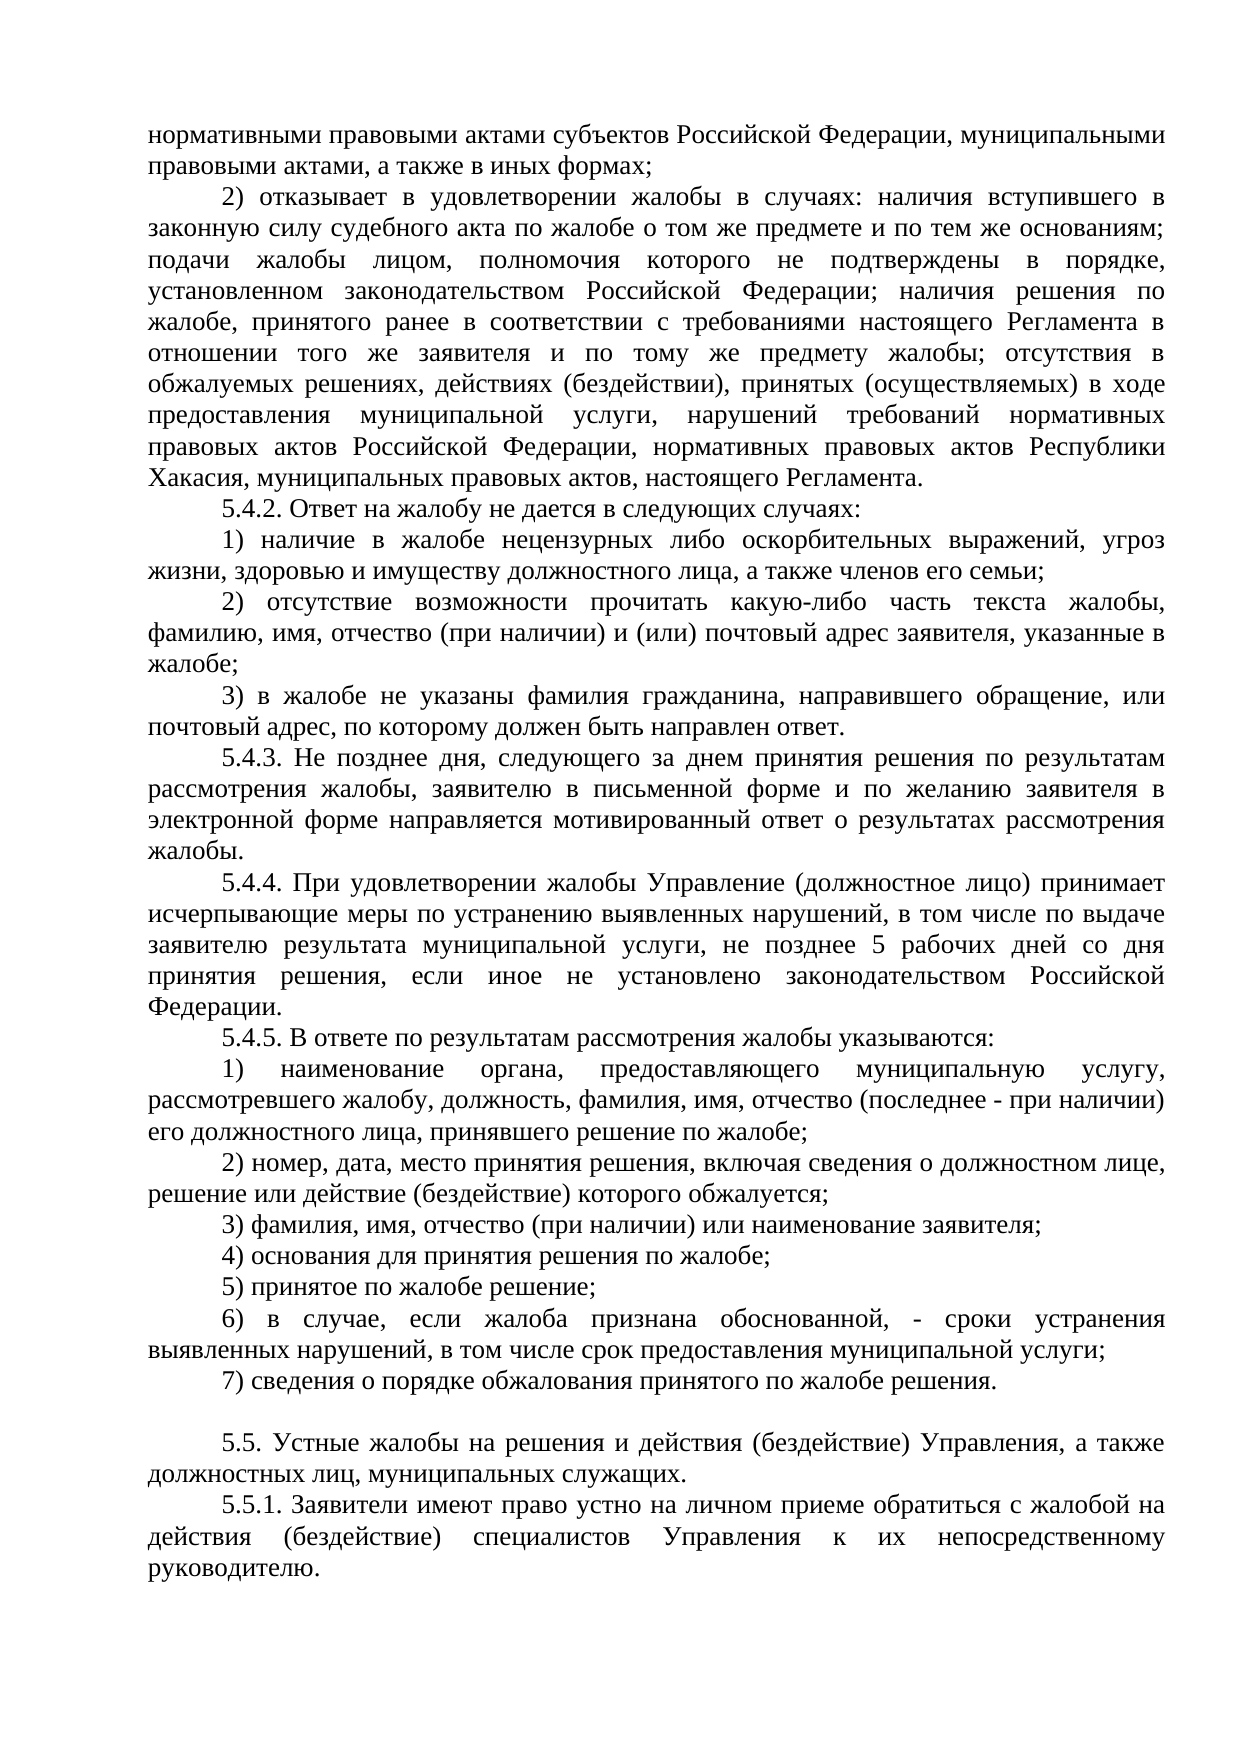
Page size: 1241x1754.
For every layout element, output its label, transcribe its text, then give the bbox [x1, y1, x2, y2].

text 6) в случае, если жалоба признана обоснованной, - сроки устранения выявленных нарушений, в том числе срок предоставления муниципальной услуги; [148, 1302, 1167, 1364]
text 3) в жалобе не указаны фамилия гражданина, направившего обращение, или почтовый адрес, по которому должен быть направлен ответ. [148, 679, 1167, 741]
text 1) наличие в жалобе нецензурных либо оскорбительных выражений, угроз жизни, здоровью и имуществу должностного лица, а также членов его семьи; [148, 523, 1167, 585]
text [148, 118, 1167, 180]
text 5.4.2. Ответ на жалобу не дается в следующих случаях: [148, 492, 1167, 523]
text 5.4.4. При удовлетворении жалобы Управление (должностное лицо) принимает исчерпывающие меры по устранению выявленных нарушений, в том числе по выдаче заявителю результата муниципальной услуги, не позднее 5 рабочих дней со дня принятия решения, если иное не установлено законодательством Российской Федерации. [148, 866, 1167, 1021]
text 1) наименование органа, предоставляющего муниципальную услугу, рассмотревшего жалобу, должность, фамилия, имя, отчество (последнее - при наличии) его должностного лица, принявшего решение по жалобе; [148, 1052, 1167, 1146]
text 3) фамилия, имя, отчество (при наличии) или наименование заявителя; [148, 1208, 1167, 1239]
text 2) номер, дата, место принятия решения, включая сведения о должностном лице, решение или действие (бездействие) которого обжалуется; [148, 1146, 1167, 1208]
text 5.5.1. Заявители имеют право устно на личном приеме обратиться с жалобой на действия (бездействие) специалистов Управления к их непосредственному руководителю. [148, 1488, 1167, 1582]
text 5.4.3. Не позднее дня, следующего за днем принятия решения по результатам рассмотрения жалобы, заявителю в письменной форме и по желанию заявителя в электронной форме направляется мотивированный ответ о результатах рассмотрения жалобы. [148, 741, 1167, 866]
text 5.5. Устные жалобы на решения и действия (бездействие) Управления, а также должностных лиц, муниципальных служащих. [148, 1426, 1167, 1488]
text 2) отказывает в удовлетворении жалобы в случаях: наличия вступившего в законную силу судебного акта по жалобе о том же предмете и по тем же основаниям; подачи жалобы лицом, полномочия которого не подтверждены в порядке, установленном законодательством Российской Федерации; наличия решения по жалобе, принятого ранее в соответствии с требованиями настоящего Регламента в отношении того же заявителя и по тому же предмету жалобы; отсутствия в обжалуемых решениях, действиях (бездействии), принятых (осуществляемых) в ходе предоставления муниципальной услуги, нарушений требований нормативных правовых актов Российской Федерации, нормативных правовых актов Республики Хакасия, муниципальных правовых актов, настоящего Регламента. [148, 180, 1167, 492]
text 4) основания для принятия решения по жалобе; [148, 1239, 1167, 1271]
text 2) отсутствие возможности прочитать какую-либо часть текста жалобы, фамилию, имя, отчество (при наличии) и (или) почтовый адрес заявителя, указанные в жалобе; [148, 585, 1167, 679]
text 5.4.5. В ответе по результатам рассмотрения жалобы указываются: [148, 1021, 1167, 1052]
text 7) сведения о порядке обжалования принятого по жалобе решения. [148, 1364, 1167, 1395]
text 5) принятое по жалобе решение; [148, 1271, 1167, 1302]
